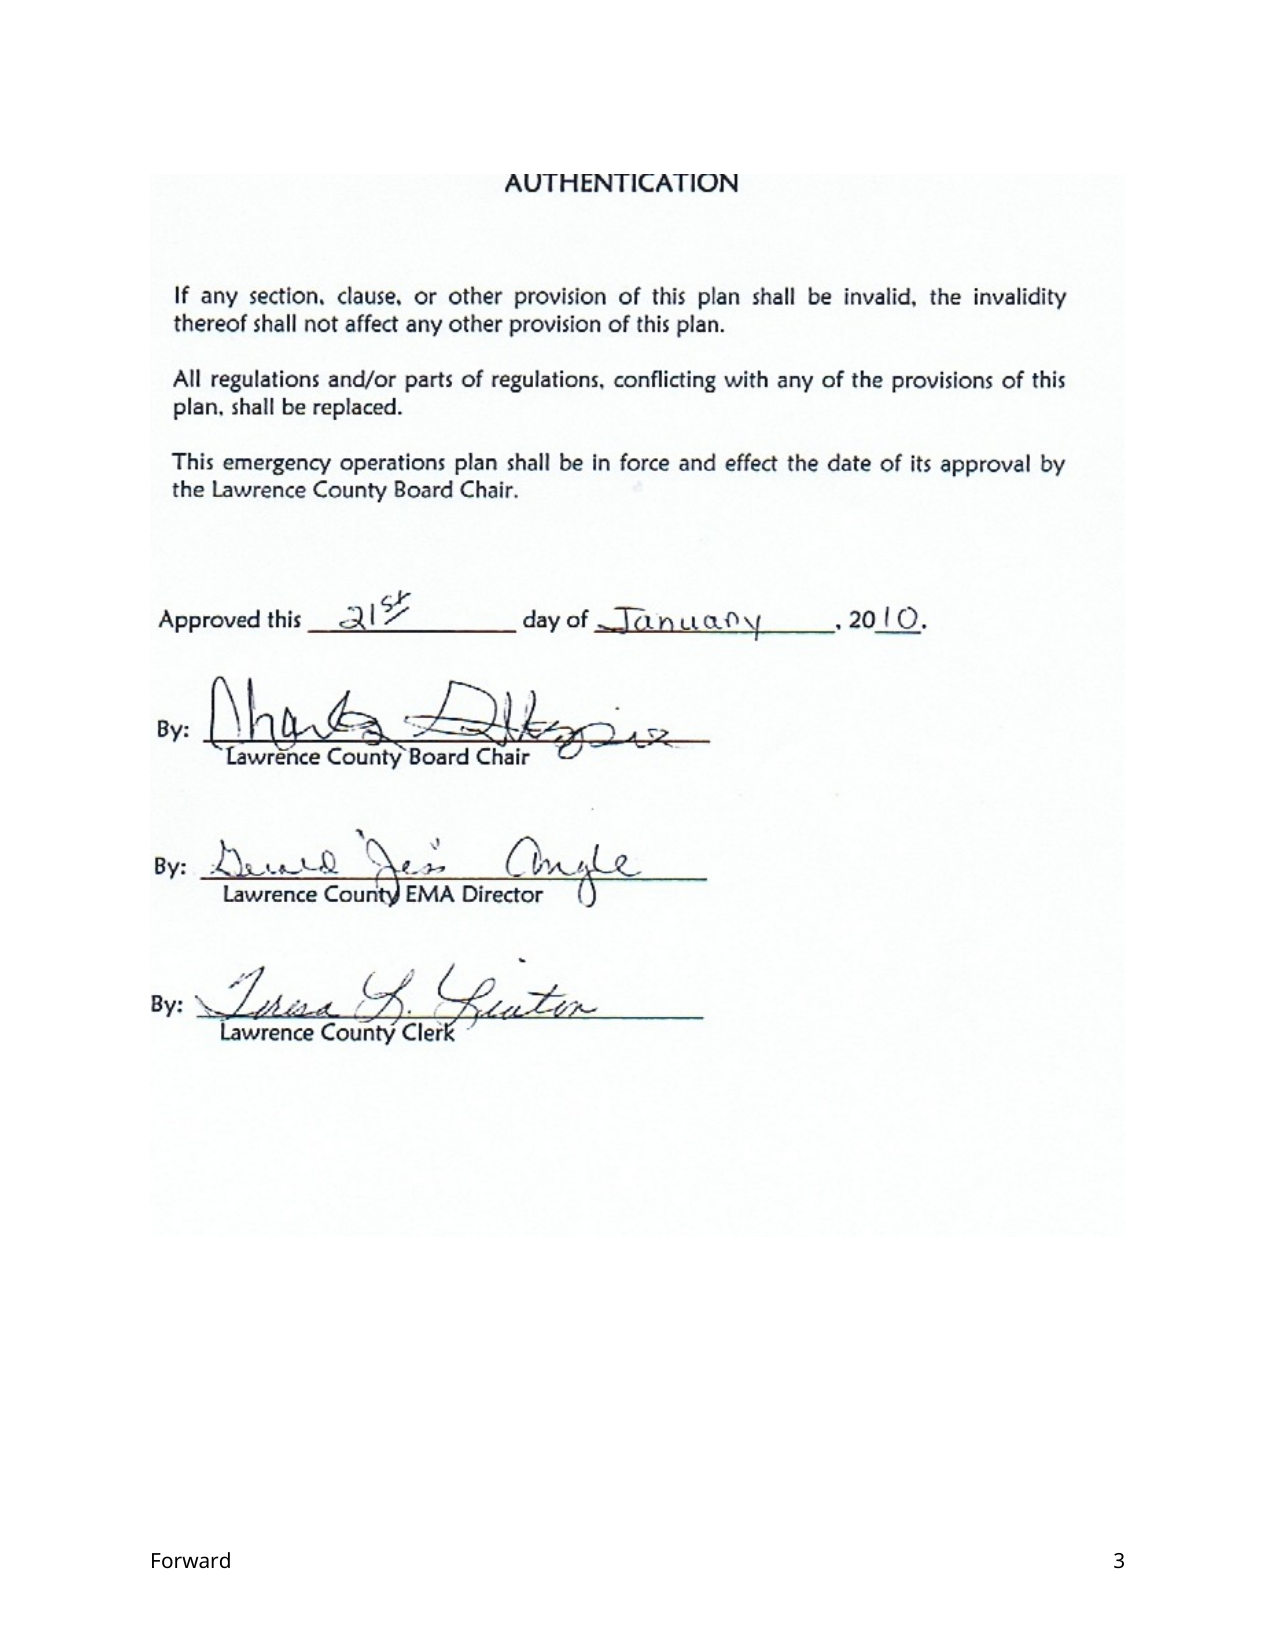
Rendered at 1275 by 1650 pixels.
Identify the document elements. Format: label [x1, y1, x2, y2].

picture [150, 174, 1125, 1237]
